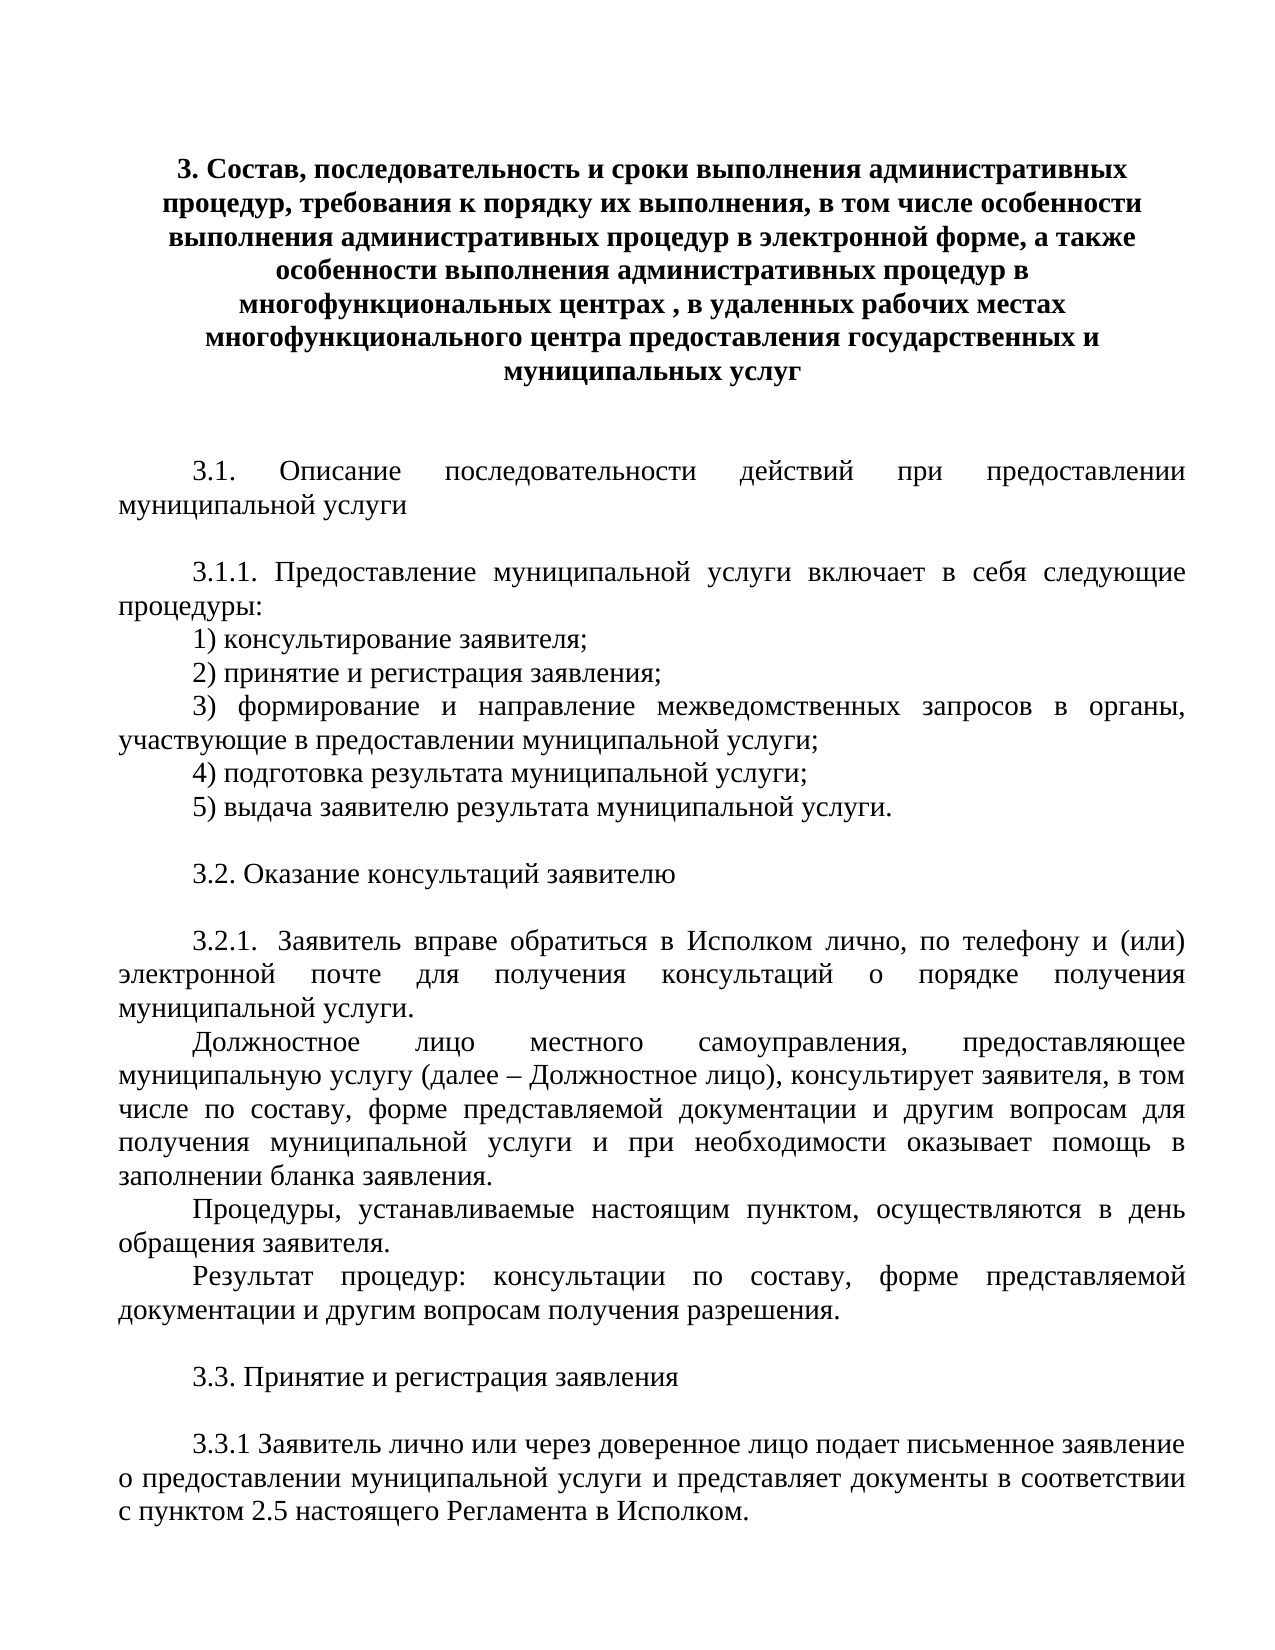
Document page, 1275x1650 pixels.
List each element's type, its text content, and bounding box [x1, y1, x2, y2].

text 3.2. Оказание консультаций заявителю [118, 856, 1186, 889]
text Должностное лицо местного самоуправления, предоставляющее муниципальную услугу (далее – Должностное лицо), консультирует заявителя, в том числе по составу, форме представляемой документации и другим вопросам для получения муниципальной услуги и при необходимости оказывает помощь в заполнении бланка заявления. [118, 1024, 1186, 1191]
text 3) формирование и направление межведомственных запросов в органы, участвующие в предоставлении муниципальной услуги; [118, 688, 1186, 755]
text 3.3. Принятие и регистрация заявления [118, 1359, 1186, 1393]
text 1) консультирование заявителя; [118, 621, 1186, 655]
text Результат процедур: консультации по составу, форме представляемой документации и другим вопросам получения разрешения. [118, 1258, 1186, 1326]
text 3.1.1. Предоставление муниципальной услуги включает в себя следующие процедуры: [118, 554, 1186, 621]
text Процедуры, устанавливаемые настоящим пунктом, осуществляются в день обращения заявителя. [118, 1191, 1186, 1258]
text 3.1. Описание последовательности действий при предоставлении муниципальной услуги [118, 453, 1186, 521]
text 4) подготовка результата муниципальной услуги; [118, 755, 1186, 789]
text 3.2.1. Заявитель вправе обратиться в Исполком лично, по телефону и (или) электронной почте для получения консультаций о порядке получения муниципальной услуги. [118, 923, 1186, 1024]
text 3.3.1 Заявитель лично или через доверенное лицо подает письменное заявление о предоставлении муниципальной услуги и представляет документы в соответствии с пунктом 2.5 настоящего Регламента в Исполком. [118, 1426, 1186, 1527]
text 5) выдача заявителю результата муниципальной услуги. [118, 789, 1186, 822]
text 3. Cостав, последовательность и сроки выполнения административных процедур, требования к порядку их выполнения, в том числе особенности выполнения административных процедур в электронной форме, а также особенности выполнения административных процедур в многофункциональных центрах , в удаленных рабочих местах многофункционального центра предоставления государственных и муниципальных услуг [118, 152, 1186, 386]
text 2) принятие и регистрация заявления; [118, 655, 1186, 688]
